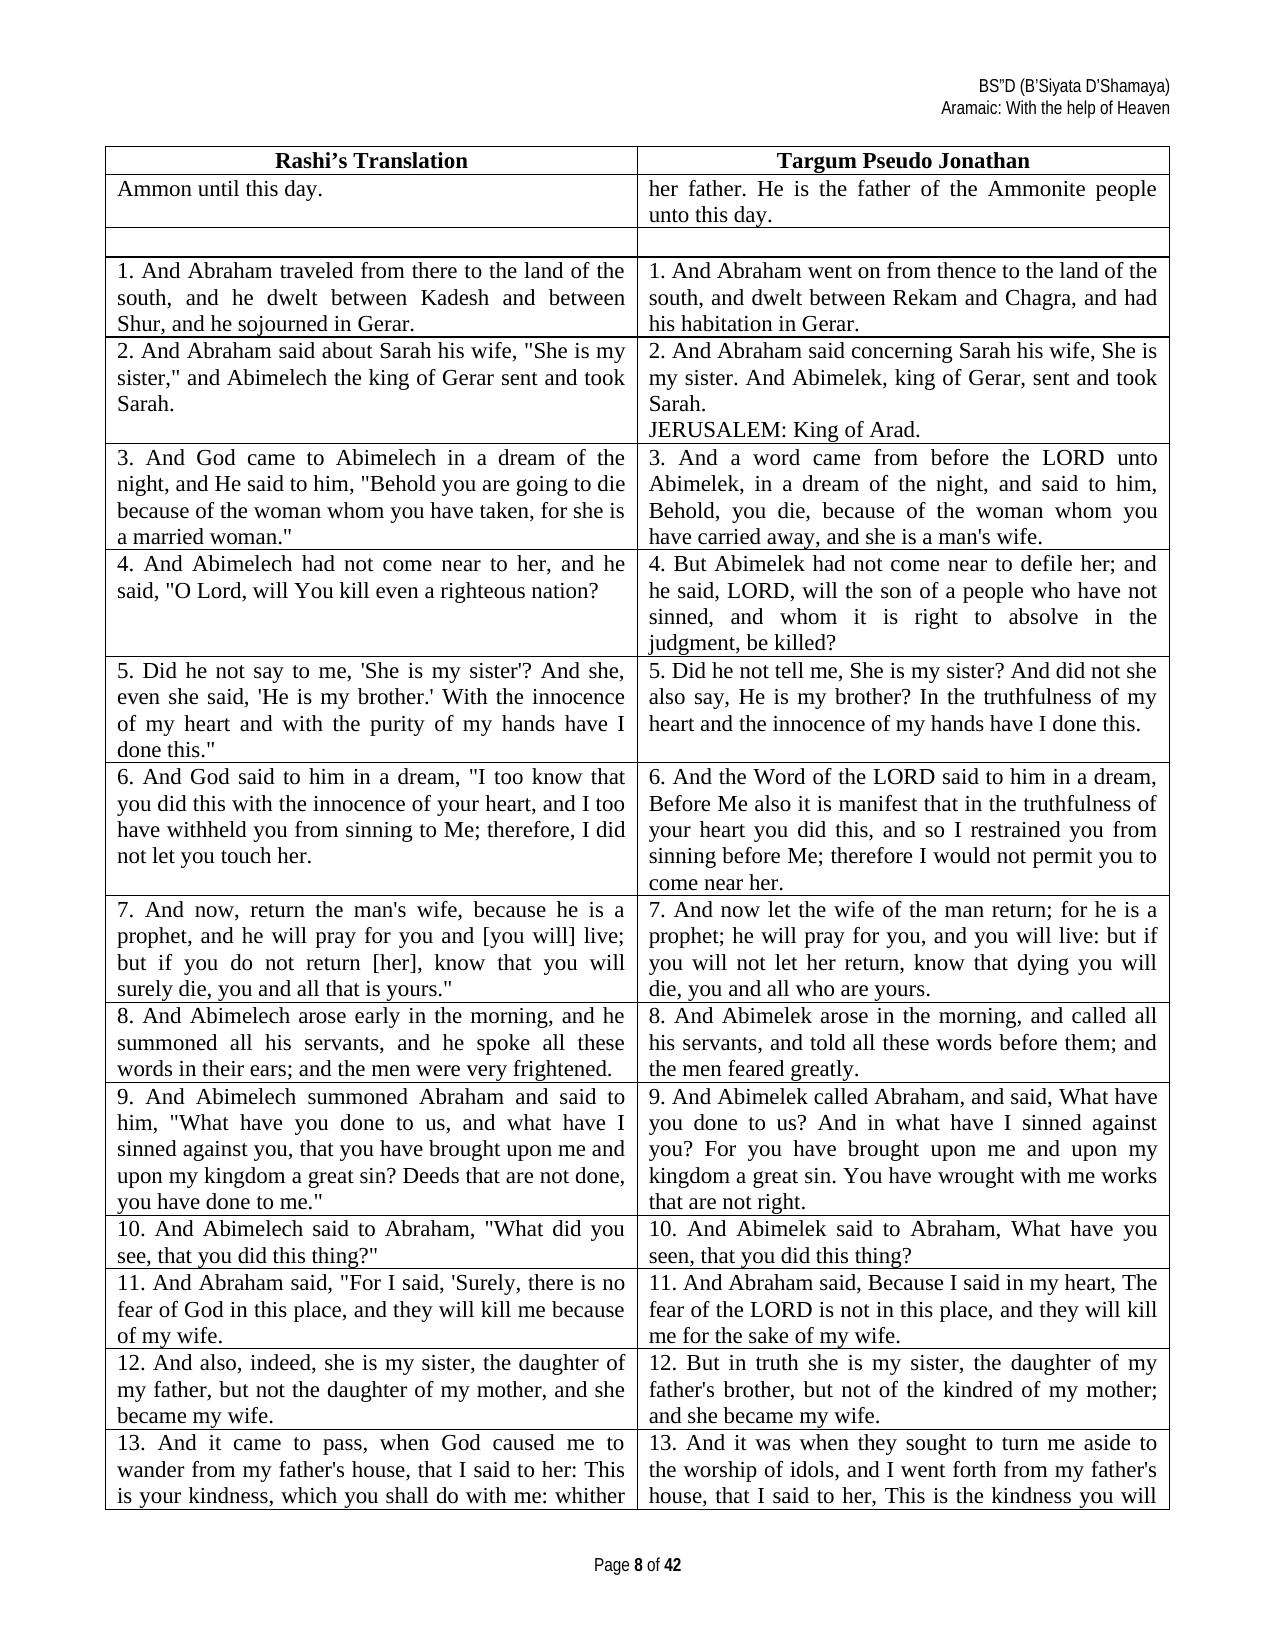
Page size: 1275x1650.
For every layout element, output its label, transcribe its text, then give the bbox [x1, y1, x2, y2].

table_cell 3. And a word came from before the LORD unto Abimelek, in a dream of the night, and said to him, Behold, you die, because of the woman whom you have carried away, and she is a man's wife. [638, 444, 1169, 549]
table_cell 12. But in truth she is my sister, the daughter of my father's brother, but not of the kindred of my mother; and she became my wife. [638, 1349, 1169, 1428]
table_cell 6. And God said to him in a dream, "I too know that you did this with the innocence of your heart, and I too have withheld you from sinning to Me; therefore, I did not let you touch her. [106, 763, 637, 895]
table_cell 10. And Abimelek said to Abraham, What have you seen, that you did this thing? [638, 1216, 1169, 1268]
table_cell 8. And Abimelek arose in the morning, and called all his servants, and told all these words before them; and the men feared greatly. [638, 1003, 1169, 1082]
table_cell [106, 1430, 637, 1508]
table_cell 8. And Abimelech arose early in the morning, and he summoned all his servants, and he spoke all these words in their ears; and the men were very frightened. [106, 1003, 637, 1082]
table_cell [106, 175, 637, 227]
table_cell 9. And Abimelech summoned Abraham and said to him, "What have you done to us, and what have I sinned against you, that you have brought upon me and upon my kingdom a great sin? Deeds that are not done, you have done to me." [106, 1083, 637, 1214]
table_cell 1. And Abraham traveled from there to the land of the south, and he dwelt between Kadesh and between Shur, and he sojourned in Gerar. [106, 258, 637, 336]
table_cell 7. And now let the wife of the man return; for he is a prophet; he will pray for you, and you will live: but if you will not let her return, know that dying you will die, you and all who are yours. [638, 896, 1169, 1002]
table_cell 2. And Abraham said about Sarah his wife, "She is my sister," and Abimelech the king of Gerar sent and took Sarah. [106, 338, 637, 443]
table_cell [638, 1430, 1169, 1508]
table_cell [638, 228, 1169, 256]
table_cell 5. Did he not tell me, She is my sister? And did not she also say, He is my brother? In the truthfulness of my heart and the innocence of my hands have I done this. [638, 657, 1169, 762]
table_cell 11. And Abraham said, Because I said in my heart, The fear of the LORD is not in this place, and they will kill me for the sake of my wife. [638, 1269, 1169, 1348]
table_cell 4. But Abimelek had not come near to defile her; and he said, LORD, will the son of a people who have not sinned, and whom it is right to absolve in the judgment, be killed? [638, 550, 1169, 656]
table_cell 6. And the Word of the LORD said to him in a dream, Before Me also it is manifest that in the truthfulness of your heart you did this, and so I restrained you from sinning before Me; therefore I would not permit you to come near her. [638, 763, 1169, 895]
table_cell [638, 175, 1169, 227]
table_header Rashi’s Translation [106, 147, 637, 173]
table_cell 4. And Abimelech had not come near to her, and he said, "O Lord, will You kill even a righteous nation? [106, 550, 637, 656]
table_cell 5. Did he not say to me, 'She is my sister'? And she, even she said, 'He is my brother.' With the innocence of my heart and with the purity of my hands have I done this." [106, 657, 637, 762]
table_header Targum Pseudo Jonathan [638, 147, 1169, 173]
table_cell 12. And also, indeed, she is my sister, the daughter of my father, but not the daughter of my mother, and she became my wife. [106, 1349, 637, 1428]
table_cell 10. And Abimelech said to Abraham, "What did you see, that you did this thing?" [106, 1216, 637, 1268]
table_cell 11. And Abraham said, "For I said, 'Surely, there is no fear of God in this place, and they will kill me because of my wife. [106, 1269, 637, 1348]
table_cell 7. And now, return the man's wife, because he is a prophet, and he will pray for you and [you will] live; but if you do not return [her], know that you will surely die, you and all that is yours." [106, 896, 637, 1002]
table_cell [106, 228, 637, 256]
table_cell 1. And Abraham went on from thence to the land of the south, and dwelt between Rekam and Chagra, and had his habitation in Gerar. [638, 258, 1169, 336]
table_cell 2. And Abraham said concerning Sarah his wife, She is my sister. And Abimelek, king of Gerar, sent and took Sarah. JERUSALEM: King of Arad. [638, 338, 1169, 443]
table_cell 9. And Abimelek called Abraham, and said, What have you done to us? And in what have I sinned against you? For you have brought upon me and upon my kingdom a great sin. You have wrought with me works that are not right. [638, 1083, 1169, 1214]
table_cell 3. And God came to Abimelech in a dream of the night, and He said to him, "Behold you are going to die because of the woman whom you have taken, for she is a married woman." [106, 444, 637, 549]
